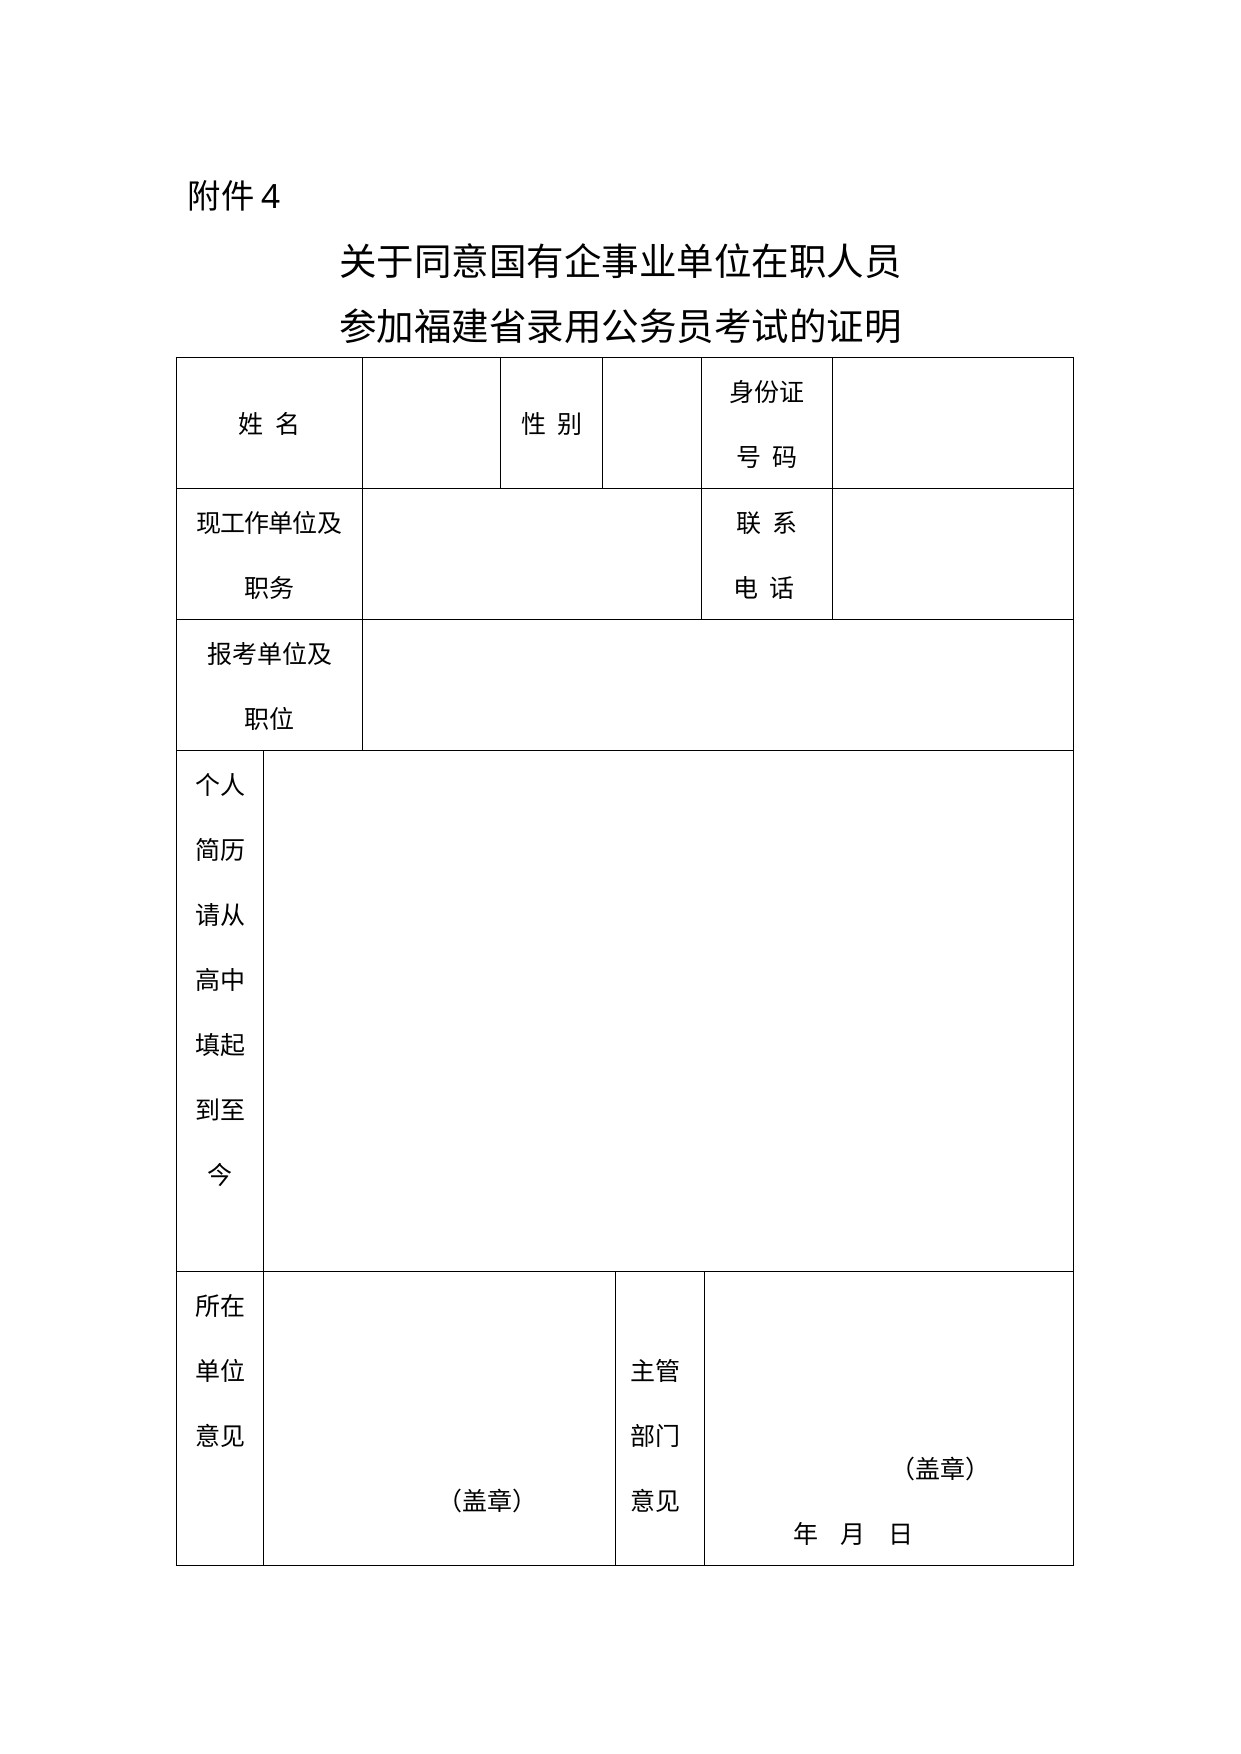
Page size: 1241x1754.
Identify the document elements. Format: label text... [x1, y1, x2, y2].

table_header [363, 358, 500, 488]
table_header 身份证 号 码 [702, 358, 832, 488]
table_cell 报考单位及 职位 [177, 620, 362, 750]
table_cell [363, 489, 701, 619]
text 关于同意国有企事业单位在职人员 [187, 227, 1053, 292]
table_header [603, 358, 701, 488]
table_cell 主管 部门 意见 [616, 1272, 704, 1565]
table_cell [363, 620, 1073, 750]
table_header [833, 358, 1073, 488]
text 附件4 [187, 162, 1053, 227]
table_cell 现工作单位及职务 [177, 489, 362, 619]
table_header 姓 名 [177, 358, 362, 488]
table_cell （盖章） 年 月 日 [705, 1272, 1073, 1565]
table_cell 所在单位意见 [177, 1272, 263, 1565]
table_cell [833, 489, 1073, 619]
table_cell [264, 751, 1073, 1271]
table_cell 个人简历请从高中填起到至今 [177, 751, 263, 1271]
text 参加福建省录用公务员考试的证明 [187, 292, 1053, 357]
table_cell 联 系 电 话 [702, 489, 832, 619]
table_cell （盖章） 年 月 日 （ [264, 1272, 615, 1565]
table_header 性 别 [501, 358, 602, 488]
